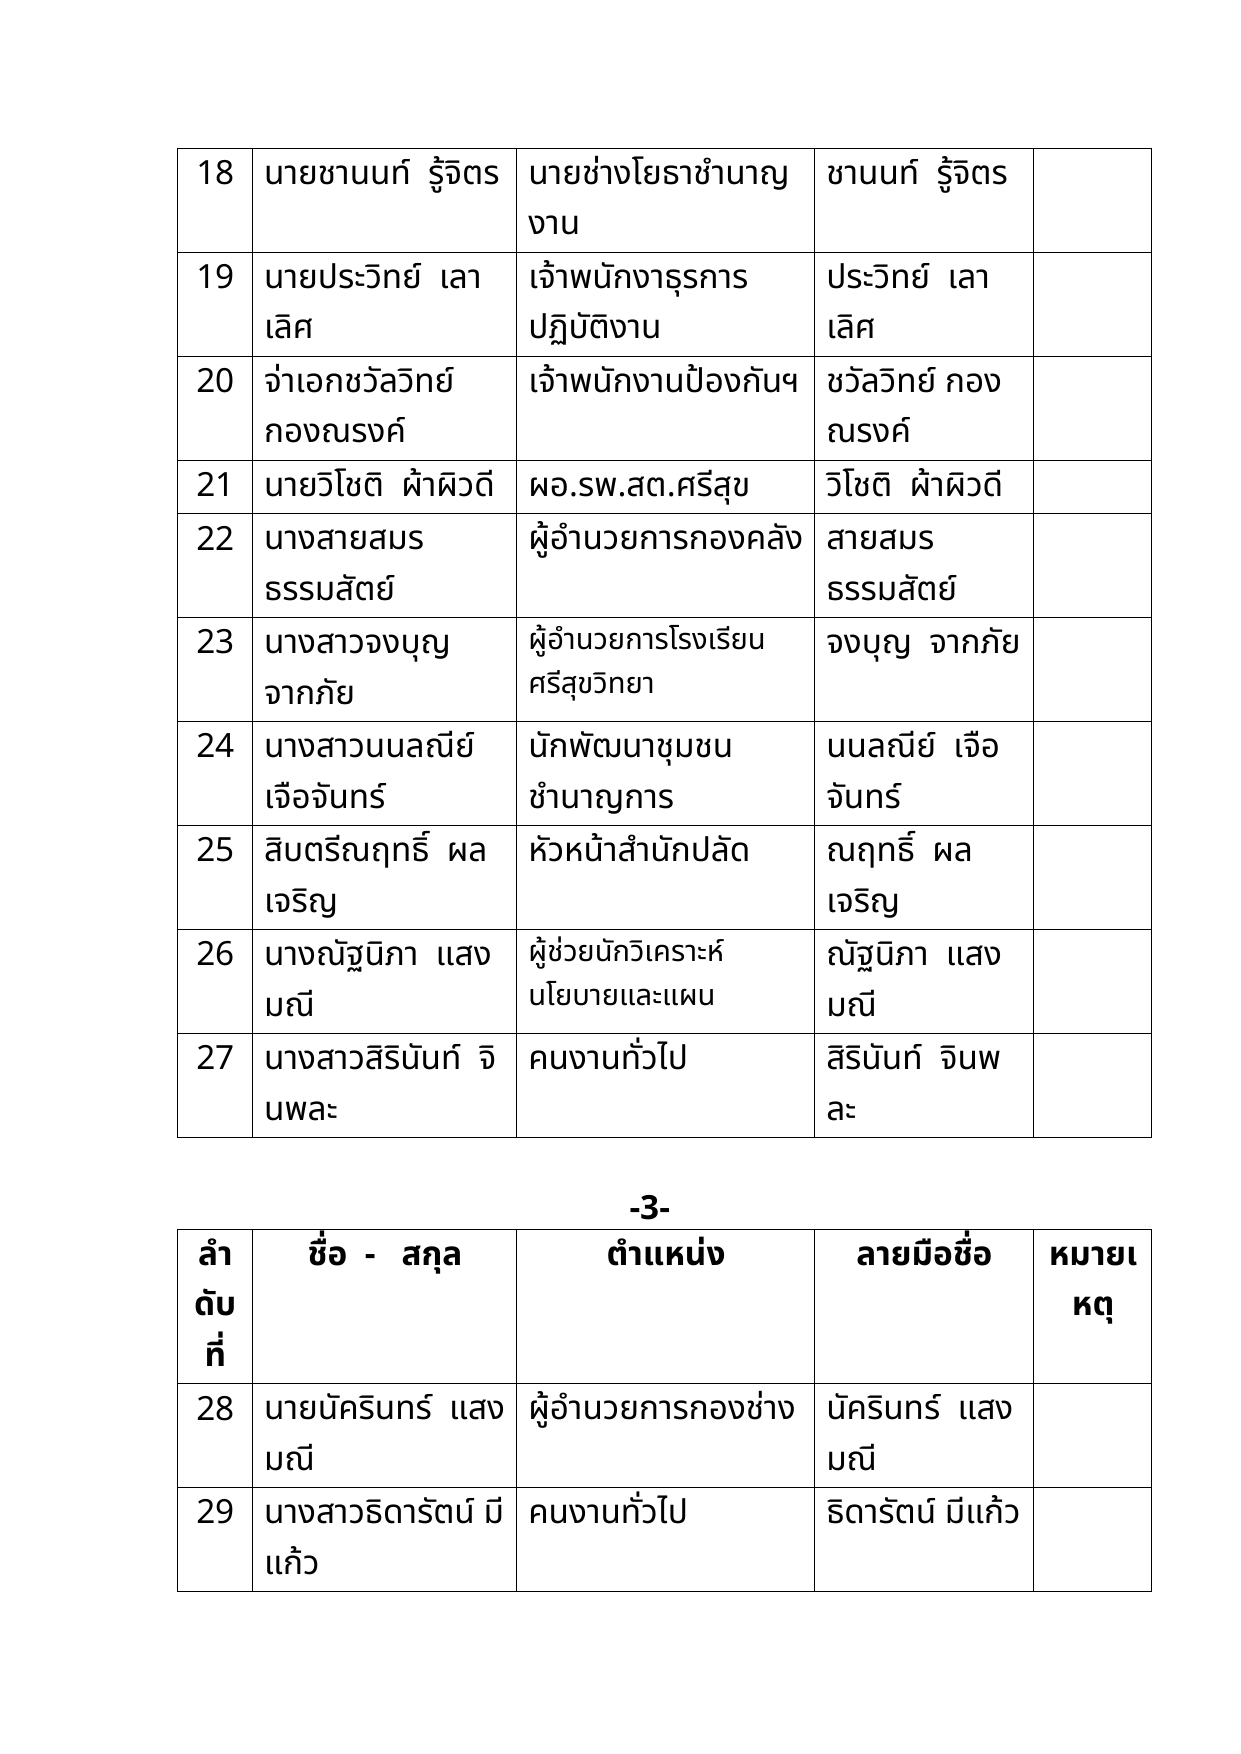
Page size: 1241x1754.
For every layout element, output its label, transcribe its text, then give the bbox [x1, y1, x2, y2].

table_cell 20 [178, 357, 252, 459]
table_cell 21 [178, 461, 252, 513]
table_cell ณัฐนิภา แสงมณี [815, 930, 1033, 1033]
table_cell นางณัฐนิภา แสงมณี [253, 930, 516, 1033]
table_cell นางสาวนนลณีย์ เจือจันทร์ [253, 722, 516, 825]
table_cell นนลณีย์ เจือจันทร์ [815, 722, 1033, 825]
table_header ตำแหน่ง [517, 1230, 814, 1383]
table_cell คนงานทั่วไป [517, 1488, 814, 1591]
table_cell 22 [178, 514, 252, 617]
table_cell นายช่างโยธาชำนาญงาน [517, 149, 814, 252]
table_cell นางสาวธิดารัตน์ มีแก้ว [253, 1488, 516, 1591]
table_cell นัครินทร์ แสงมณี [815, 1384, 1033, 1487]
table_cell [1034, 1384, 1151, 1487]
table_cell นายนัครินทร์ แสงมณี [253, 1384, 516, 1487]
table_cell 18 [178, 149, 252, 252]
table_cell จงบุญ จากภัย [815, 618, 1033, 721]
table_cell นายชานนท์ รู้จิตร [253, 149, 516, 252]
table_cell ผู้อำนวยการกองช่าง [517, 1384, 814, 1487]
table_cell นางสาวสิรินันท์ จินพละ [253, 1034, 516, 1137]
table_cell ผู้อำนวยการโรงเรียนศรีสุขวิทยา [517, 618, 814, 721]
table_cell [1034, 930, 1151, 1033]
table_cell นายประวิทย์ เลาเลิศ [253, 253, 516, 356]
table_cell 25 [178, 826, 252, 929]
table_cell 28 [178, 1384, 252, 1487]
table_cell [1034, 1034, 1151, 1137]
table_cell 19 [178, 253, 252, 356]
table_cell [1034, 1488, 1151, 1591]
table_header ชื่อ - สกุล [253, 1230, 516, 1383]
table_cell สิรินันท์ จินพละ [815, 1034, 1033, 1137]
table_header ลำดับที่ [178, 1230, 252, 1383]
table_cell 24 [178, 722, 252, 825]
table_cell ประวิทย์ เลาเลิศ [815, 253, 1033, 356]
table_cell 29 [178, 1488, 252, 1591]
table_cell [1034, 357, 1151, 459]
table_cell ผู้อำนวยการกองคลัง [517, 514, 814, 617]
table_header ลายมือชื่อ [815, 1230, 1033, 1383]
table_cell ชานนท์ รู้จิตร [815, 149, 1033, 252]
table_cell [1034, 618, 1151, 721]
table_cell ชวัลวิทย์ กองณรงค์ [815, 357, 1033, 459]
table_cell เจ้าพนักงานป้องกันฯ [517, 357, 814, 459]
table_cell 27 [178, 1034, 252, 1137]
table_cell [1034, 461, 1151, 513]
table_cell นายวิโชติ ผ้าผิวดี [253, 461, 516, 513]
table_cell สายสมร ธรรมสัตย์ [815, 514, 1033, 617]
table_cell ธิดารัตน์ มีแก้ว [815, 1488, 1033, 1591]
table_cell [1034, 826, 1151, 929]
table_cell ผอ.รพ.สต.ศรีสุข [517, 461, 814, 513]
table_cell จ่าเอกชวัลวิทย์ กองณรงค์ [253, 357, 516, 459]
table_cell นักพัฒนาชุมชนชำนาญการ [517, 722, 814, 825]
table_cell ผู้ช่วยนักวิเคราะห์นโยบายและแผน [517, 930, 814, 1033]
table_cell [1034, 253, 1151, 356]
table_cell [1034, 149, 1151, 252]
table_cell นางสายสมร ธรรมสัตย์ [253, 514, 516, 617]
table_cell เจ้าพนักงาธุรการปฏิบัติงาน [517, 253, 814, 356]
table_cell นางสาวจงบุญ จากภัย [253, 618, 516, 721]
table_cell วิโชติ ผ้าผิวดี [815, 461, 1033, 513]
table_cell 26 [178, 930, 252, 1033]
table_cell สิบตรีณฤทธิ์ ผลเจริญ [253, 826, 516, 929]
text -3- [177, 1183, 1122, 1229]
table_cell [1034, 722, 1151, 825]
table_cell คนงานทั่วไป [517, 1034, 814, 1137]
table_cell [1034, 514, 1151, 617]
table_cell หัวหน้าสำนักปลัด [517, 826, 814, 929]
table_cell ณฤทธิ์ ผลเจริญ [815, 826, 1033, 929]
table_cell 23 [178, 618, 252, 721]
table_header หมายเหตุ [1034, 1230, 1151, 1383]
